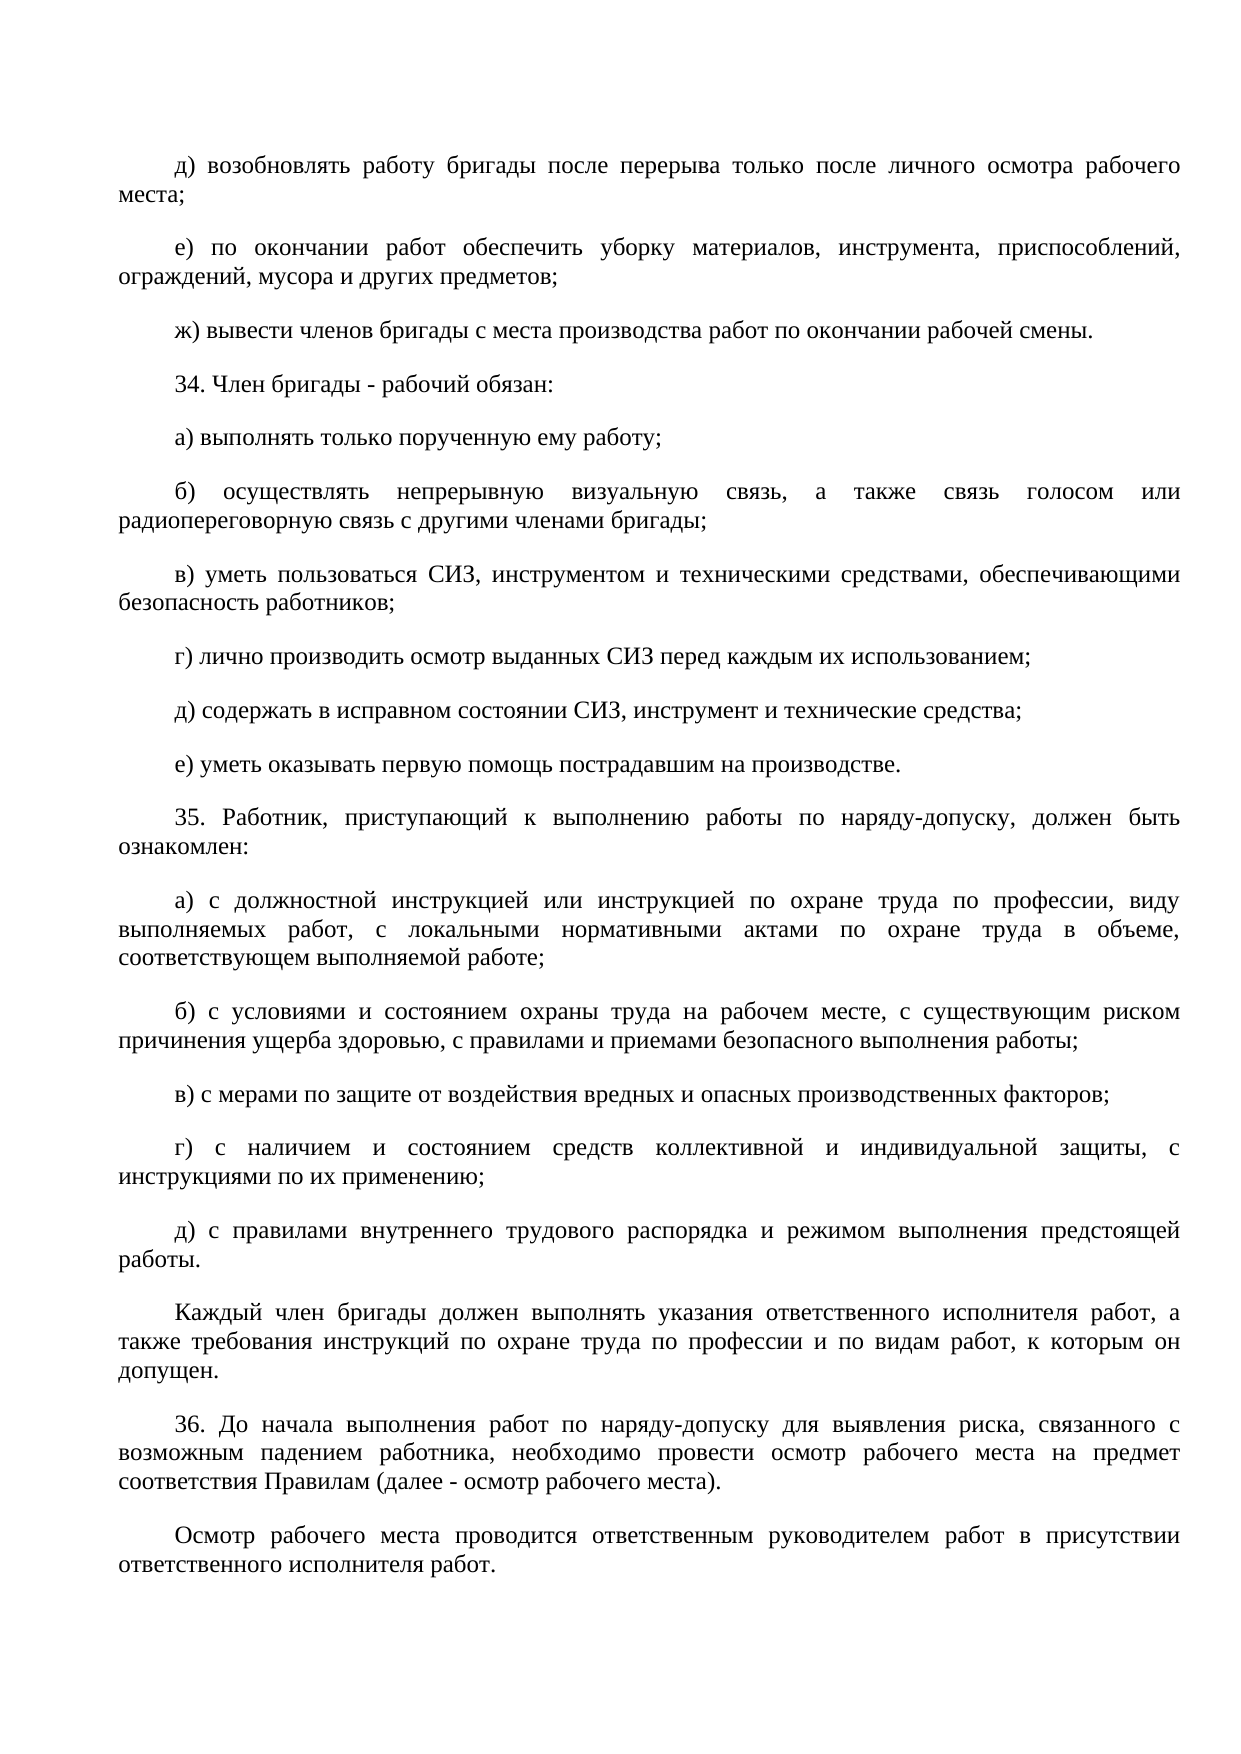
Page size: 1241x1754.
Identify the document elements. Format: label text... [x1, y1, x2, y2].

text е) уметь оказывать первую помощь пострадавшим на производстве. [118, 749, 1181, 777]
text а) выполнять только порученную ему работу; [118, 422, 1181, 451]
text а) с должностной инструкцией или инструкцией по охране труда по профессии, виду выполняемых работ, с локальными нормативными актами по охране труда в объеме, соответствующем выполняемой работе; [118, 885, 1181, 971]
text д) содержать в исправном состоянии СИЗ, инструмент и технические средства; [118, 695, 1181, 724]
text г) с наличием и состоянием средств коллективной и индивидуальной защиты, с инструкциями по их применению; [118, 1132, 1181, 1190]
text б) осуществлять непрерывную визуальную связь, а также связь голосом или радиопереговорную связь с другими членами бригады; [118, 476, 1181, 534]
text ж) вывести членов бригады с места производства работ по окончании рабочей смены. [118, 315, 1181, 344]
text Каждый член бригады должен выполнять указания ответственного исполнителя работ, а также требования инструкций по охране труда по профессии и по видам работ, к которым он допущен. [118, 1297, 1181, 1384]
text 36. До начала выполнения работ по наряду-допуску для выявления риска, связанного с возможным падением работника, необходимо провести осмотр рабочего места на предмет соответствия Правилам (далее - осмотр рабочего места). [118, 1409, 1181, 1495]
text д) с правилами внутреннего трудового распорядка и режимом выполнения предстоящей работы. [118, 1215, 1181, 1272]
text в) с мерами по защите от воздействия вредных и опасных производственных факторов; [118, 1079, 1181, 1107]
text г) лично производить осмотр выданных СИЗ перед каждым их использованием; [118, 641, 1181, 670]
text е) по окончании работ обеспечить уборку материалов, инструмента, приспособлений, ограждений, мусора и других предметов; [118, 232, 1181, 290]
text 35. Работник, приступающий к выполнению работы по наряду-допуску, должен быть ознакомлен: [118, 802, 1181, 860]
text д) возобновлять работу бригады после перерыва только после личного осмотра рабочего места; [118, 150, 1181, 207]
text Осмотр рабочего места проводится ответственным руководителем работ в присутствии ответственного исполнителя работ. [118, 1520, 1181, 1577]
text б) с условиями и состоянием охраны труда на рабочем месте, с существующим риском причинения ущерба здоровью, с правилами и приемами безопасного выполнения работы; [118, 996, 1181, 1054]
text 34. Член бригады - рабочий обязан: [118, 369, 1181, 397]
text в) уметь пользоваться СИЗ, инструментом и техническими средствами, обеспечивающими безопасность работников; [118, 559, 1181, 616]
